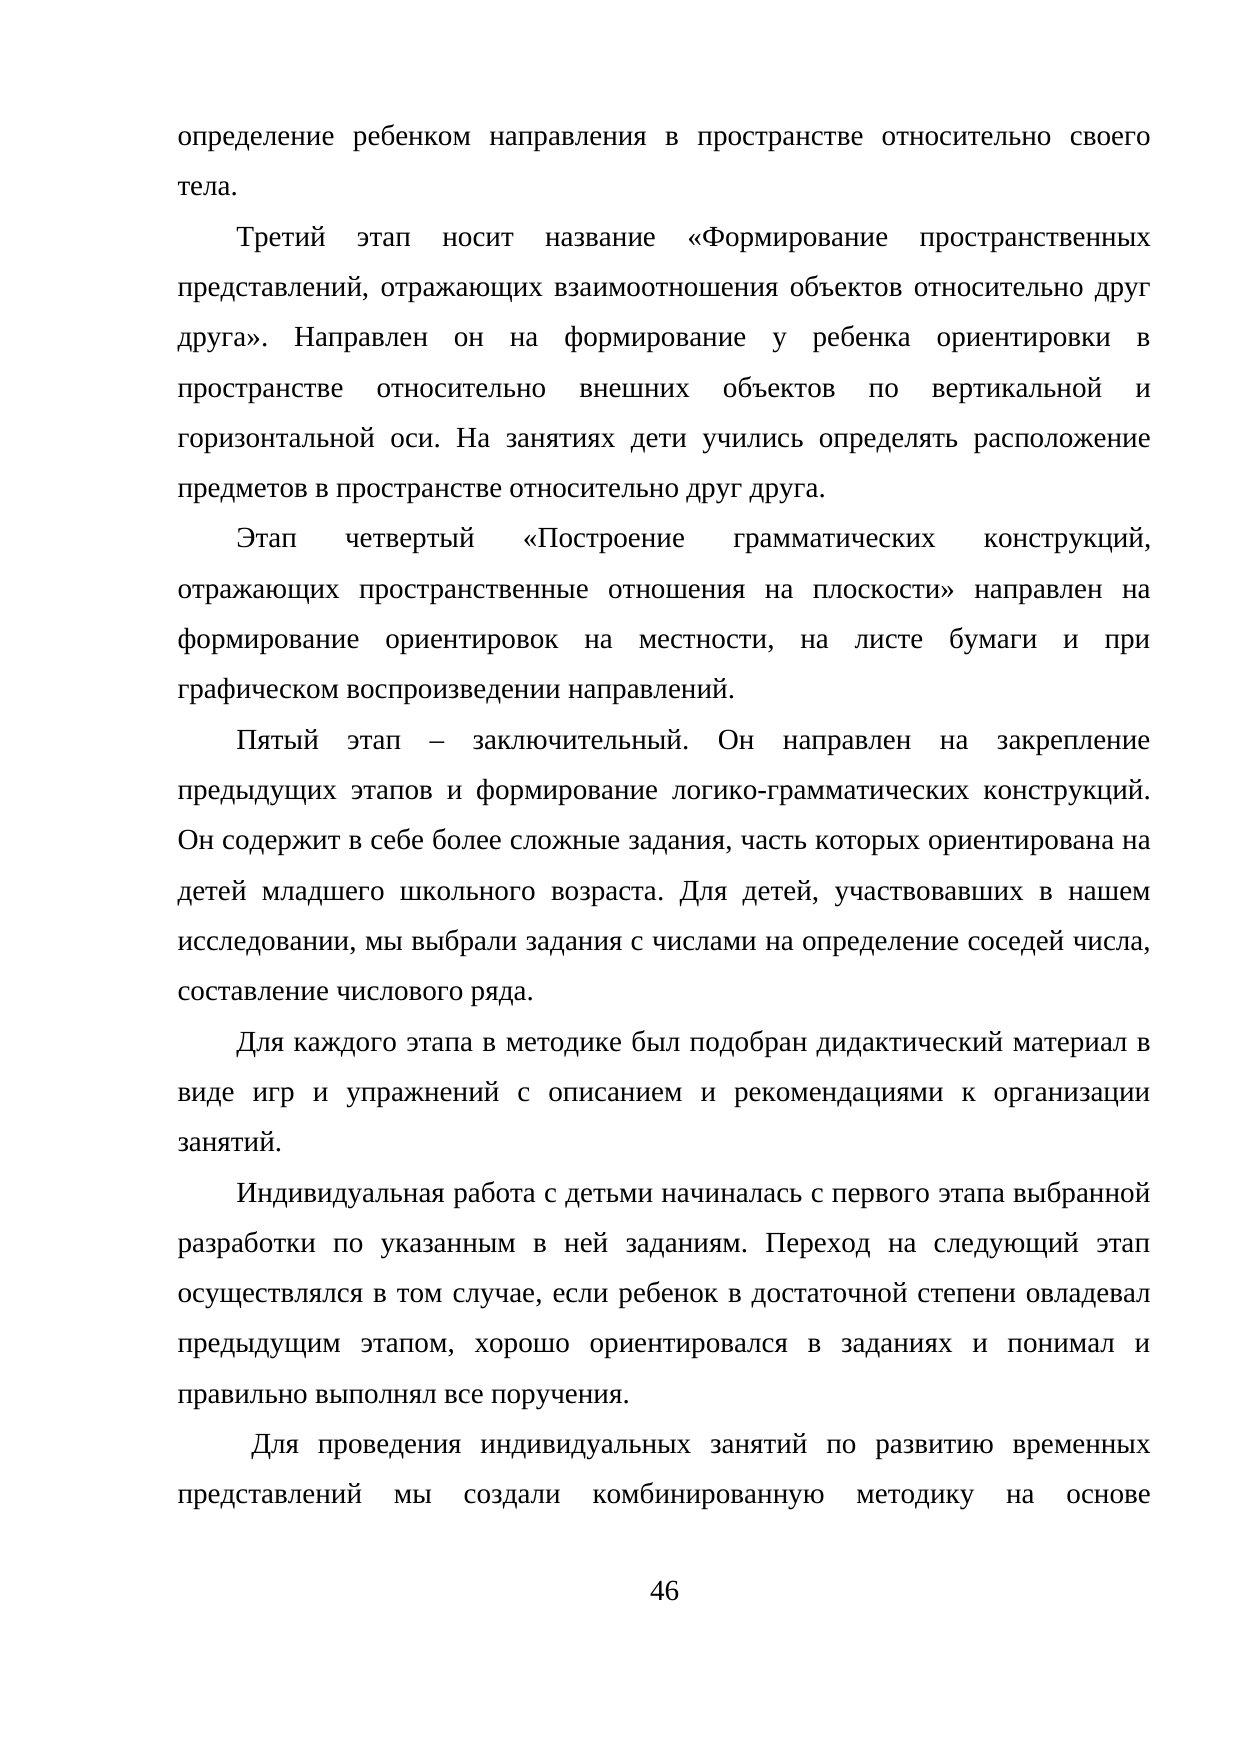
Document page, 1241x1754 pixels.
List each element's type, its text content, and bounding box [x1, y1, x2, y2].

text Этап четвертый «Построение грамматических конструкций, отражающих пространственные отношения на плоскости» направлен на формирование ориентировок на местности, на листе бумаги и при графическом воспроизведении направлений. [177, 521, 1152, 705]
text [177, 1426, 1152, 1510]
text Пятый этап – заключительный. Он направлен на закрепление предыдущих этапов и формирование логико-грамматических конструкций. Он содержит в себе более сложные задания, часть которых ориентирована на детей младшего школьного возраста. Для детей, участвовавших в нашем исследовании, мы выбрали задания с числами на определение соседей числа, составление числового ряда. [177, 722, 1152, 1007]
text Третий этап носит название «Формирование пространственных представлений, отражающих взаимоотношения объектов относительно друг друга». Направлен он на формирование у ребенка ориентировки в пространстве относительно внешних объектов по вертикальной и горизонтальной оси. На занятиях дети учились определять расположение предметов в пространстве относительно друг друга. [177, 219, 1152, 504]
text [177, 118, 1152, 202]
text Индивидуальная работа с детьми начиналась с первого этапа выбранной разработки по указанным в ней заданиям. Переход на следующий этап осуществлялся в том случае, если ребенок в достаточной степени овладевал предыдущим этапом, хорошо ориентировался в заданиях и понимал и правильно выполнял все поручения. [177, 1175, 1152, 1409]
text Для каждого этапа в методике был подобран дидактический материал в виде игр и упражнений с описанием и рекомендациями к организации занятий. [177, 1024, 1152, 1158]
